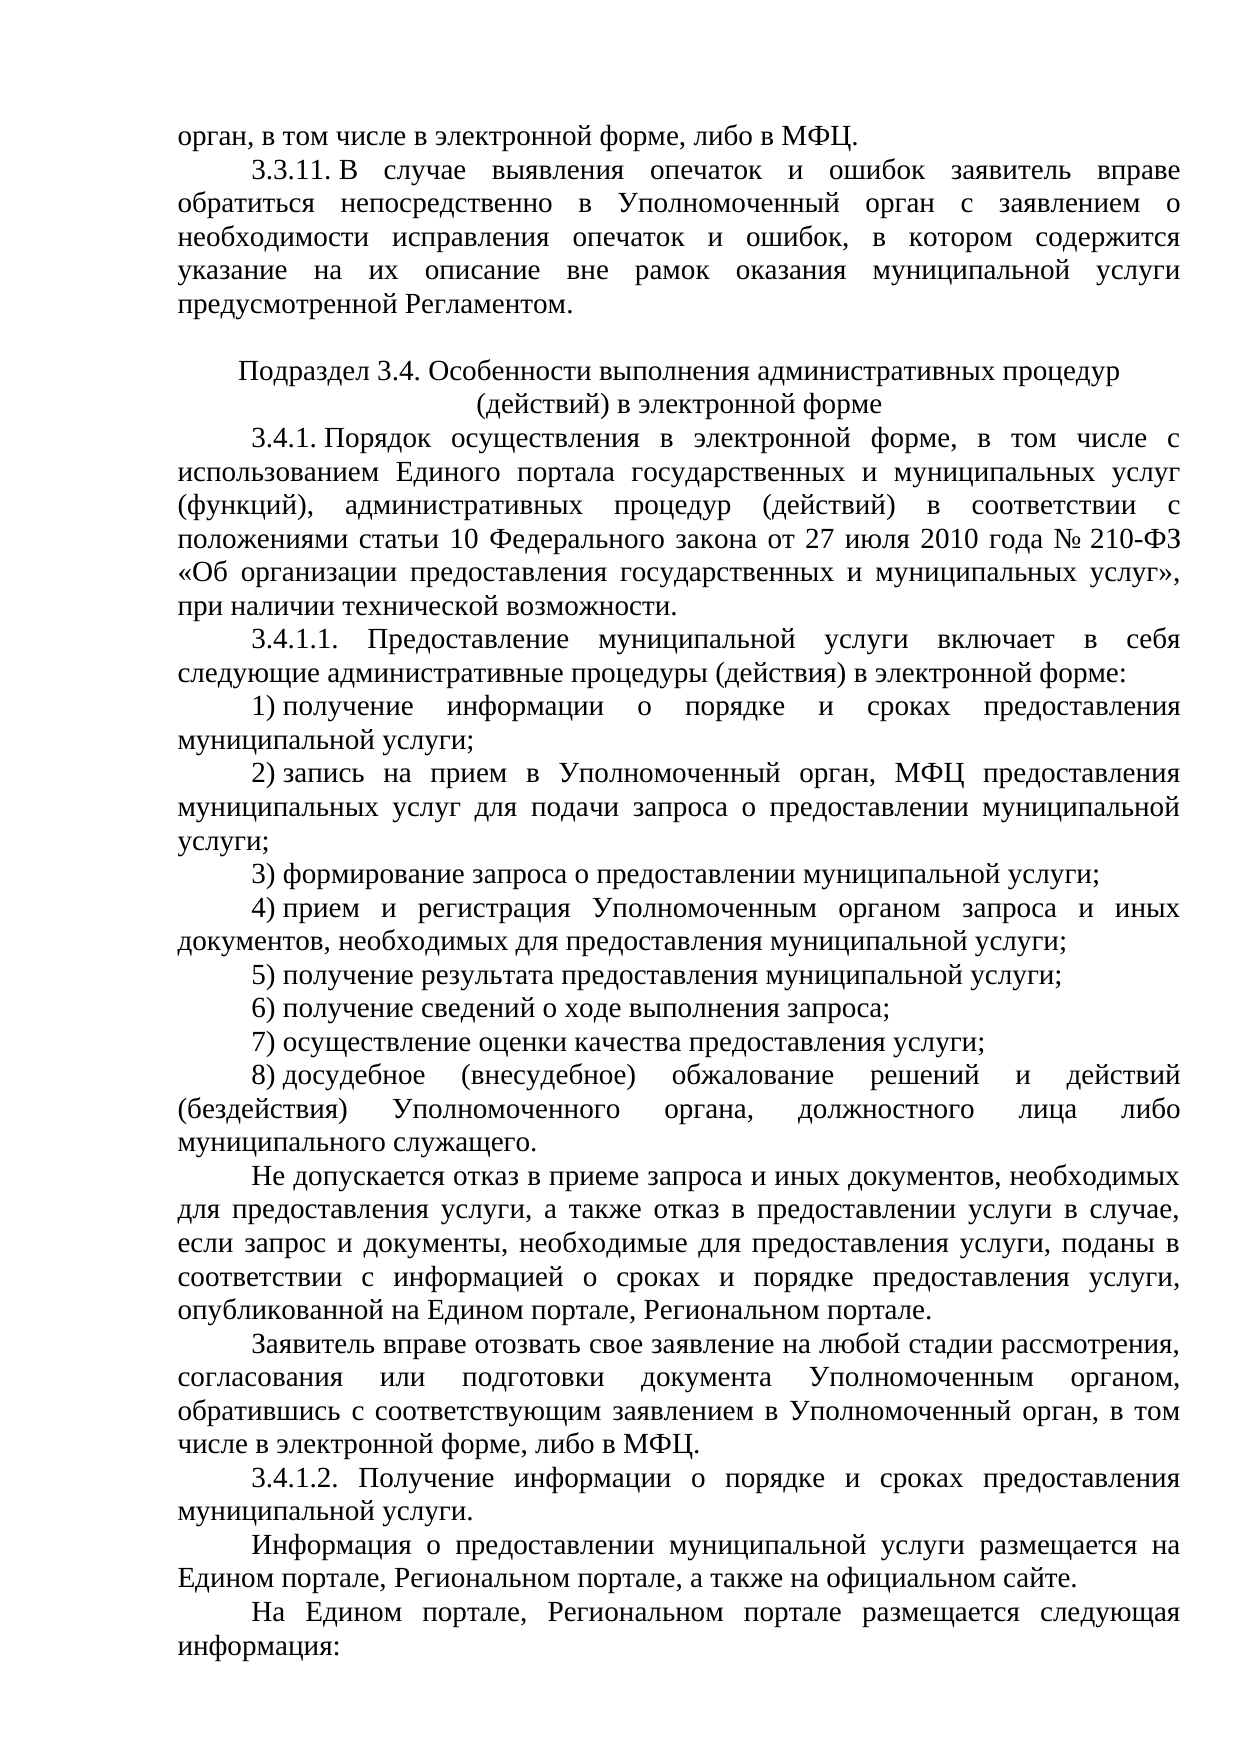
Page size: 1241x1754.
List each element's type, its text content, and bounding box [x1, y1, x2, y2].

text 3) формирование запроса о предоставлении муниципальной услуги; [177, 856, 1181, 890]
text Информация о предоставлении муниципальной услуги размещается на Едином портале, Региональном портале, а также на официальном сайте. [177, 1527, 1181, 1594]
text 4) прием и регистрация Уполномоченным органом запроса и иных документов, необходимых для предоставления муниципальной услуги; [177, 890, 1181, 957]
text 3.4.1.1. Предоставление муниципальной услуги включает в себя следующие административные процедуры (действия) в электронной форме: [177, 621, 1181, 688]
text 1) получение информации о порядке и сроках предоставления муниципальной услуги; [177, 688, 1181, 756]
text Заявитель вправе отозвать свое заявление на любой стадии рассмотрения, согласования или подготовки документа Уполномоченным органом, обратившись с соответствующим заявлением в Уполномоченный орган, в том числе в электронной форме, либо в МФЦ. [177, 1326, 1181, 1460]
text 3.3.11. В случае выявления опечаток и ошибок заявитель вправе обратиться непосредственно в Уполномоченный орган с заявлением о необходимости исправления опечаток и ошибок, в котором содержится указание на их описание вне рамок оказания муниципальной услуги предусмотренной Регламентом. [177, 152, 1181, 319]
text 3.4.1.2. Получение информации о порядке и сроках предоставления муниципальной услуги. [177, 1460, 1181, 1527]
text 6) получение сведений о ходе выполнения запроса; [177, 990, 1181, 1024]
text 8) досудебное (внесудебное) обжалование решений и действий (бездействия) Уполномоченного органа, должностного лица либо муниципального служащего. [177, 1057, 1181, 1158]
text 5) получение результата предоставления муниципальной услуги; [177, 957, 1181, 990]
text 7) осуществление оценки качества предоставления услуги; [177, 1024, 1181, 1057]
text 3.4.1. Порядок осуществления в электронной форме, в том числе с использованием Единого портала государственных и муниципальных услуг (функций), административных процедур (действий) в соответствии с положениями статьи 10 Федерального закона от 27 июля 2010 года № 210-ФЗ «Об организации предоставления государственных и муниципальных услуг», при наличии технической возможности. [177, 420, 1181, 621]
text Подраздел 3.4. Особенности выполнения административных процедур (действий) в электронной форме [177, 353, 1181, 420]
text Не допускается отказ в приеме запроса и иных документов, необходимых для предоставления услуги, а также отказ в предоставлении услуги в случае, если запрос и документы, необходимые для предоставления услуги, поданы в соответствии с информацией о сроках и порядке предоставления услуги, опубликованной на Едином портале, Региональном портале. [177, 1158, 1181, 1326]
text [177, 118, 1181, 152]
text На Едином портале, Региональном портале размещается следующая информация: [177, 1594, 1181, 1661]
text 2) запись на прием в Уполномоченный орган, МФЦ предоставления муниципальных услуг для подачи запроса о предоставлении муниципальной услуги; [177, 756, 1181, 856]
